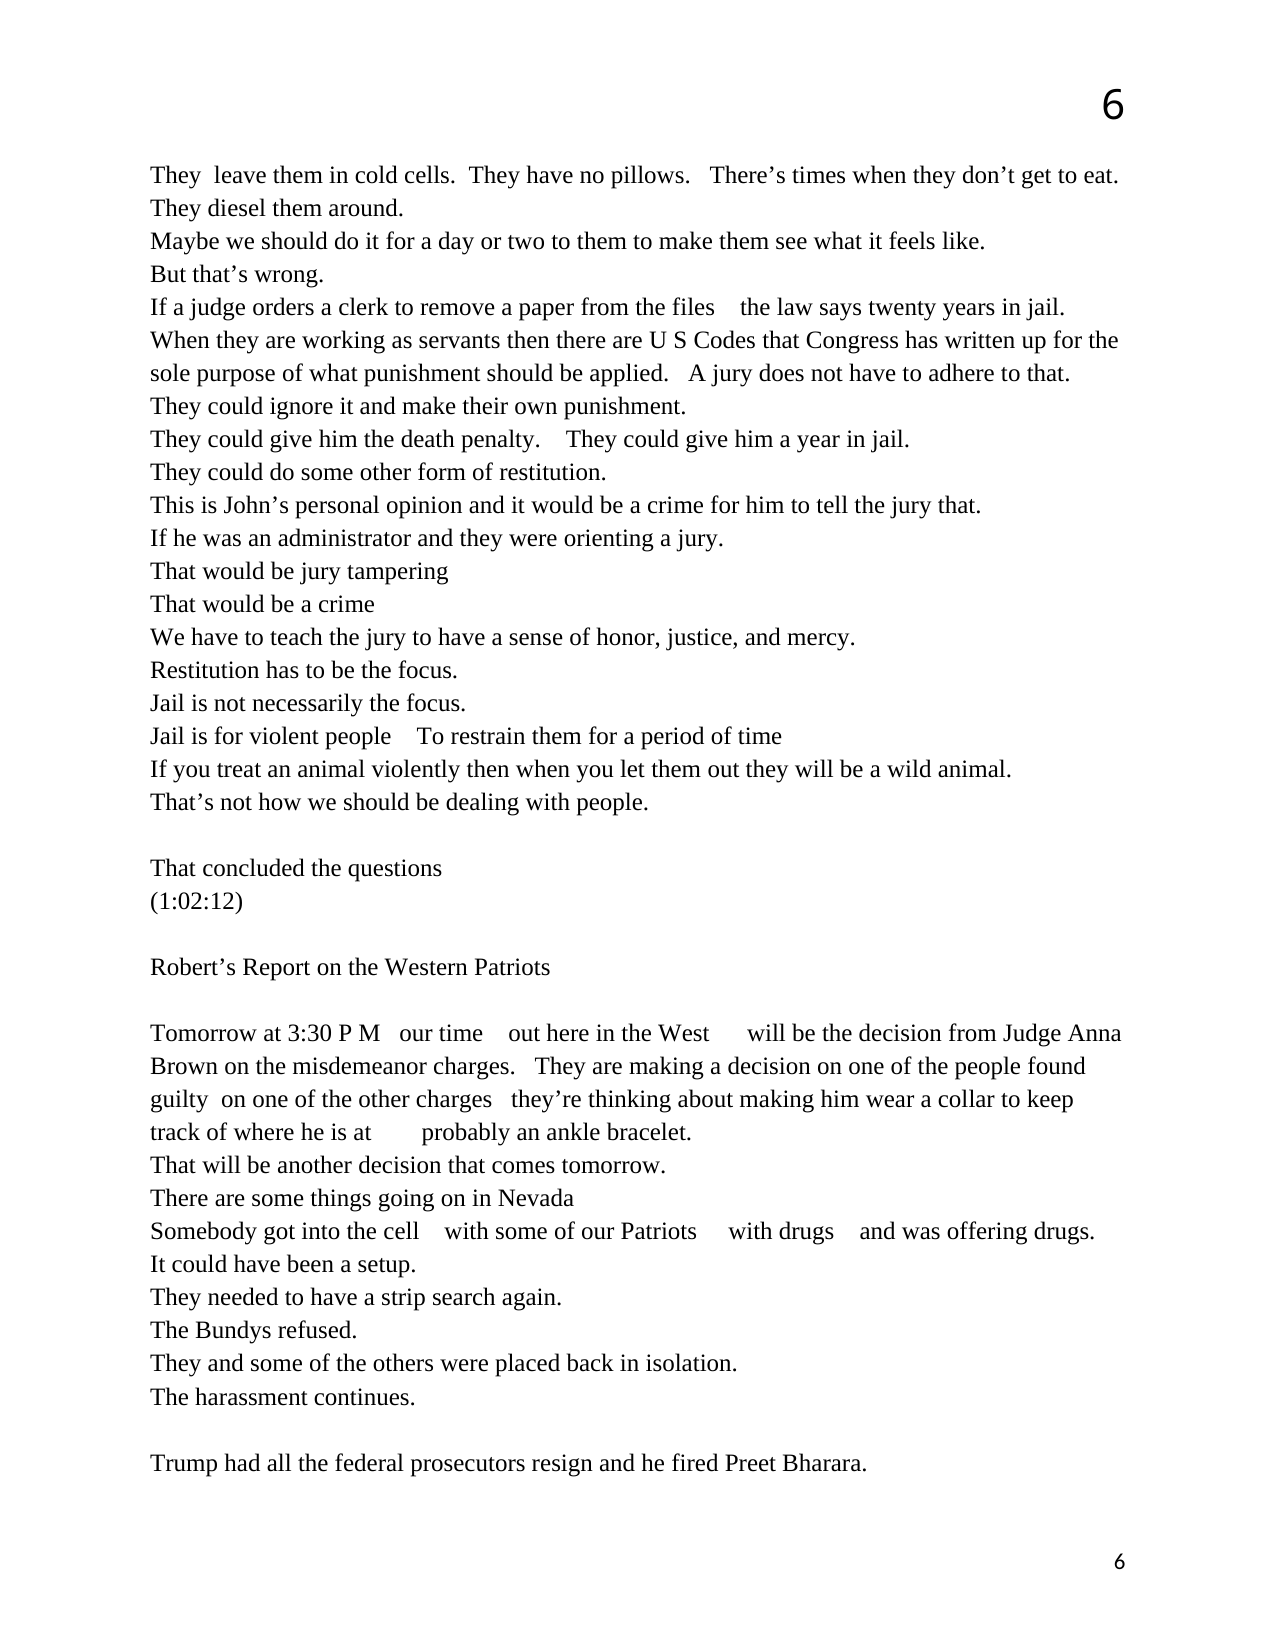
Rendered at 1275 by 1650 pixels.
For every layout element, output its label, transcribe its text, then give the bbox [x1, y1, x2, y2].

text But that’s wrong. [150, 259, 1125, 288]
text If you treat an animal violently then when you let them out they will be a wild animal. [150, 754, 1125, 783]
text The Bundys refused. [150, 1316, 1125, 1344]
text They leave them in cold cells. They have no pillows. There’s times when they don’t get to eat. They diesel them around. [150, 160, 1125, 222]
text It could have been a setup. [150, 1249, 1125, 1278]
text Somebody got into the cell with some of our Patriots with drugs and was offering drugs. [150, 1216, 1125, 1245]
text Jail is not necessarily the focus. [150, 688, 1125, 717]
text We have to teach the jury to have a sense of honor, justice, and mercy. [150, 622, 1125, 651]
text Tomorrow at 3:30 P M our time out here in the West will be the decision from Judge Anna Brown on the misdemeanor charges. They are making a decision on one of the people found guilty on one of the other charges they’re thinking about making him wear a collar to keep track of where he is at probably an ankle bracelet. [150, 1018, 1125, 1146]
text They needed to have a strip search again. [150, 1282, 1125, 1311]
text If a judge orders a clerk to remove a paper from the files the law says twenty years in jail. [150, 292, 1125, 321]
text That would be jury tampering [150, 556, 1125, 585]
text If he was an administrator and they were orienting a jury. [150, 523, 1125, 552]
text They could give him the death penalty. They could give him a year in jail. [150, 424, 1125, 453]
text That will be another decision that comes tomorrow. [150, 1150, 1125, 1179]
text Maybe we should do it for a day or two to them to make them see what it feels like. [150, 226, 1125, 254]
text They could do some other form of restitution. [150, 457, 1125, 486]
text There are some things going on in Nevada [150, 1183, 1125, 1212]
text This is John’s personal opinion and it would be a crime for him to tell the jury that. [150, 490, 1125, 519]
text They and some of the others were placed back in isolation. [150, 1348, 1125, 1377]
text (1:02:12) [150, 886, 1125, 915]
text That would be a crime [150, 589, 1125, 618]
text That’s not how we should be dealing with people. [150, 787, 1125, 816]
text Trump had all the federal prosecutors resign and he fired Preet Bharara. [150, 1448, 1125, 1476]
text When they are working as servants then there are U S Codes that Congress has written up for the sole purpose of what punishment should be applied. A jury does not have to adhere to that. They could ignore it and make their own punishment. [150, 325, 1125, 420]
text Jail is for violent people To restrain them for a period of time [150, 721, 1125, 750]
text Restitution has to be the focus. [150, 655, 1125, 684]
text The harassment continues. [150, 1382, 1125, 1410]
text Robert’s Report on the Western Patriots [150, 952, 1125, 981]
text That concluded the questions [150, 853, 1125, 882]
